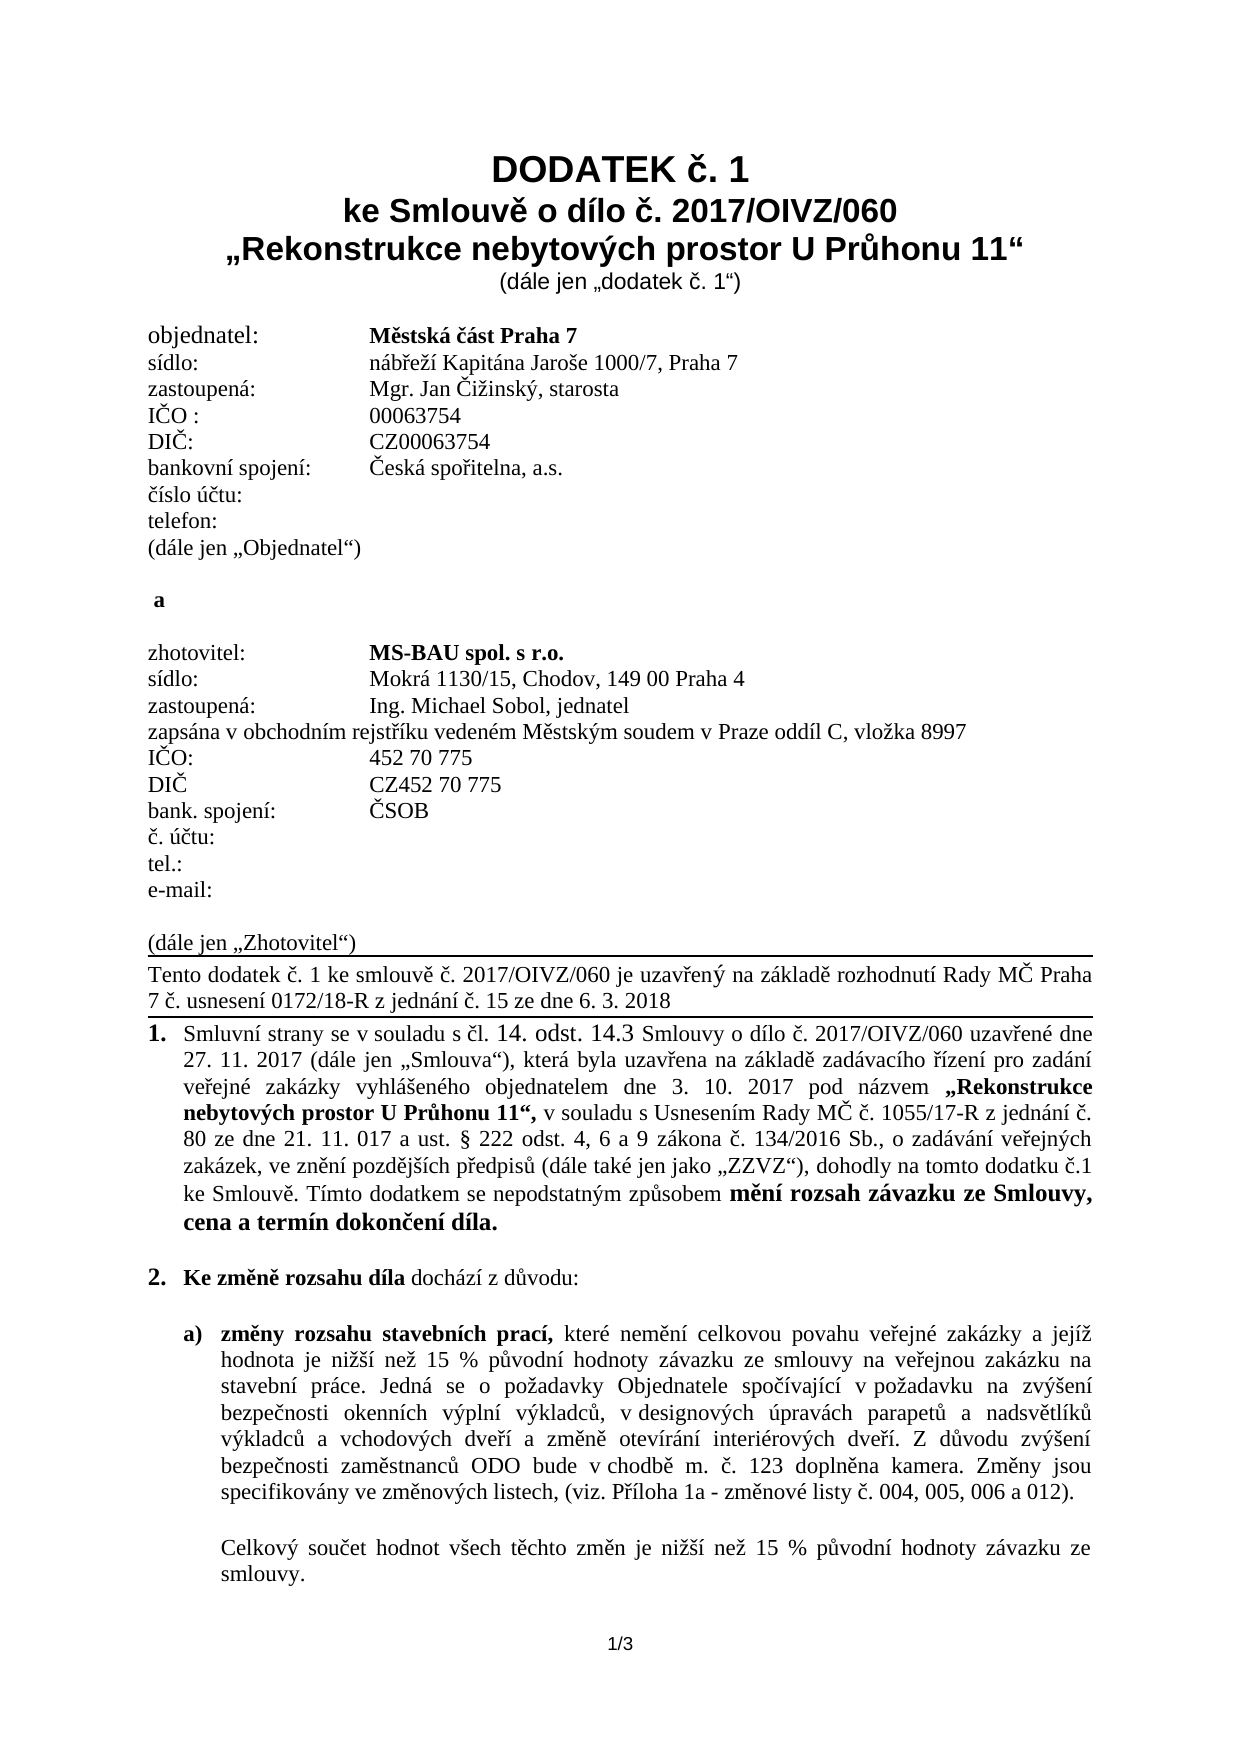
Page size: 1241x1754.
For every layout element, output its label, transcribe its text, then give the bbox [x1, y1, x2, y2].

text Tento dodatek č. 1 ke smlouvě č. 2017/OIVZ/060 je uzavřený na základě rozhodnutí Rady MČ Praha 7 č. usnesení 0172/18-R z jednání č. 15 ze dne 6. 3. 2018 [148, 957, 1093, 1016]
text IČO : 00063754 [148, 402, 1093, 428]
text DIČ CZ452 70 775 [148, 771, 1093, 797]
text tel.: [148, 850, 1093, 876]
text číslo účtu: [148, 481, 1093, 507]
text objednatel: Městská část Praha 7 [148, 320, 1093, 349]
text bank. spojení: ČSOB [148, 797, 1093, 823]
text sídlo: Mokrá 1130/15, Chodov, 149 00 Praha 4 [148, 665, 1093, 692]
text DODATEK č. 1 [148, 148, 1093, 191]
text (dále jen „dodatek č. 1“) [148, 268, 1093, 294]
text (dále jen „Zhotovitel“) [148, 929, 1093, 955]
list Smluvní strany se v souladu s čl. 14. odst. 14.3 Smlouvy o dílo č. 2017/OIVZ/060 uzavřené dne 27. 11. 2017 (dále jen „Smlouva“), která byla uzavřena na základě zadávacího řízení pro zadání veřejné zakázky vyhlášeného objednatelem dne 3. 10. 2017 pod názvem „Rekonstrukce nebytových prostor U Průhonu 11“, v souladu s Usnesením Rady MČ č. 1055/17-R z jednání č. 80 ze dne 21. 11. 017 a ust. § 222 odst. 4, 6 a 9 zákona č. 134/2016 Sb., o zadávání veřejných zakázek, ve znění pozdějších předpisů (dále také jen jako „ZZVZ“), dohodly na tomto dodatku č.1 ke Smlouvě. Tímto dodatkem se nepodstatným způsobem mění rozsah závazku ze Smlouvy, cena a termín dokončení díla. [148, 1018, 1093, 1236]
text zastoupená: Ing. Michael Sobol, jednatel [148, 692, 1093, 718]
text sídlo: nábřeží Kapitána Jaroše 1000/7, Praha 7 [148, 349, 1093, 375]
text zapsána v obchodním rejstříku vedeném Městským soudem v Praze oddíl C, vložka 8997 [148, 718, 1093, 744]
text „Rekonstrukce nebytových prostor U Průhonu 11“ [148, 229, 1093, 268]
text e-mail: [148, 876, 1093, 902]
text (dále jen „Objednatel“) [148, 533, 1093, 560]
text DIČ: CZ00063754 [148, 428, 1093, 454]
text IČO: 452 70 775 [148, 744, 1093, 771]
text bankovní spojení: Česká spořitelna, a.s. [148, 454, 1093, 481]
list změny rozsahu stavebních prací, které nemění celkovou povahu veřejné zakázky a jejíž hodnota je nižší než 15 % původní hodnoty závazku ze smlouvy na veřejnou zakázku na stavební práce. Jedná se o požadavky Objednatele spočívající v požadavku na zvýšení bezpečnosti okenních výplní výkladců, v designových úpravách parapetů a nadsvětlíků výkladců a vchodových dveří a změně otevírání interiérových dveří. Z důvodu zvýšení bezpečnosti zaměstnanců ODO bude v chodbě m. č. 123 doplněna kamera. Změny jsou specifikovány ve změnových listech, (viz. Příloha 1a - změnové listy č. 004, 005, 006 a 012). [183, 1320, 1093, 1504]
text zastoupená: Mgr. Jan Čižinský, starosta [148, 375, 1093, 402]
text telefon: [148, 507, 1093, 533]
text č. účtu: [148, 823, 1093, 850]
list Ke změně rozsahu díla dochází z důvodu: [148, 1262, 1093, 1291]
text a [148, 586, 1093, 613]
text zhotovitel: MS-BAU spol. s r.o. [148, 639, 1093, 665]
text ke Smlouvě o dílo č. 2017/OIVZ/060 [148, 191, 1093, 229]
text Celkový součet hodnot všech těchto změn je nižší než 15 % původní hodnoty závazku ze smlouvy. [221, 1533, 1093, 1586]
